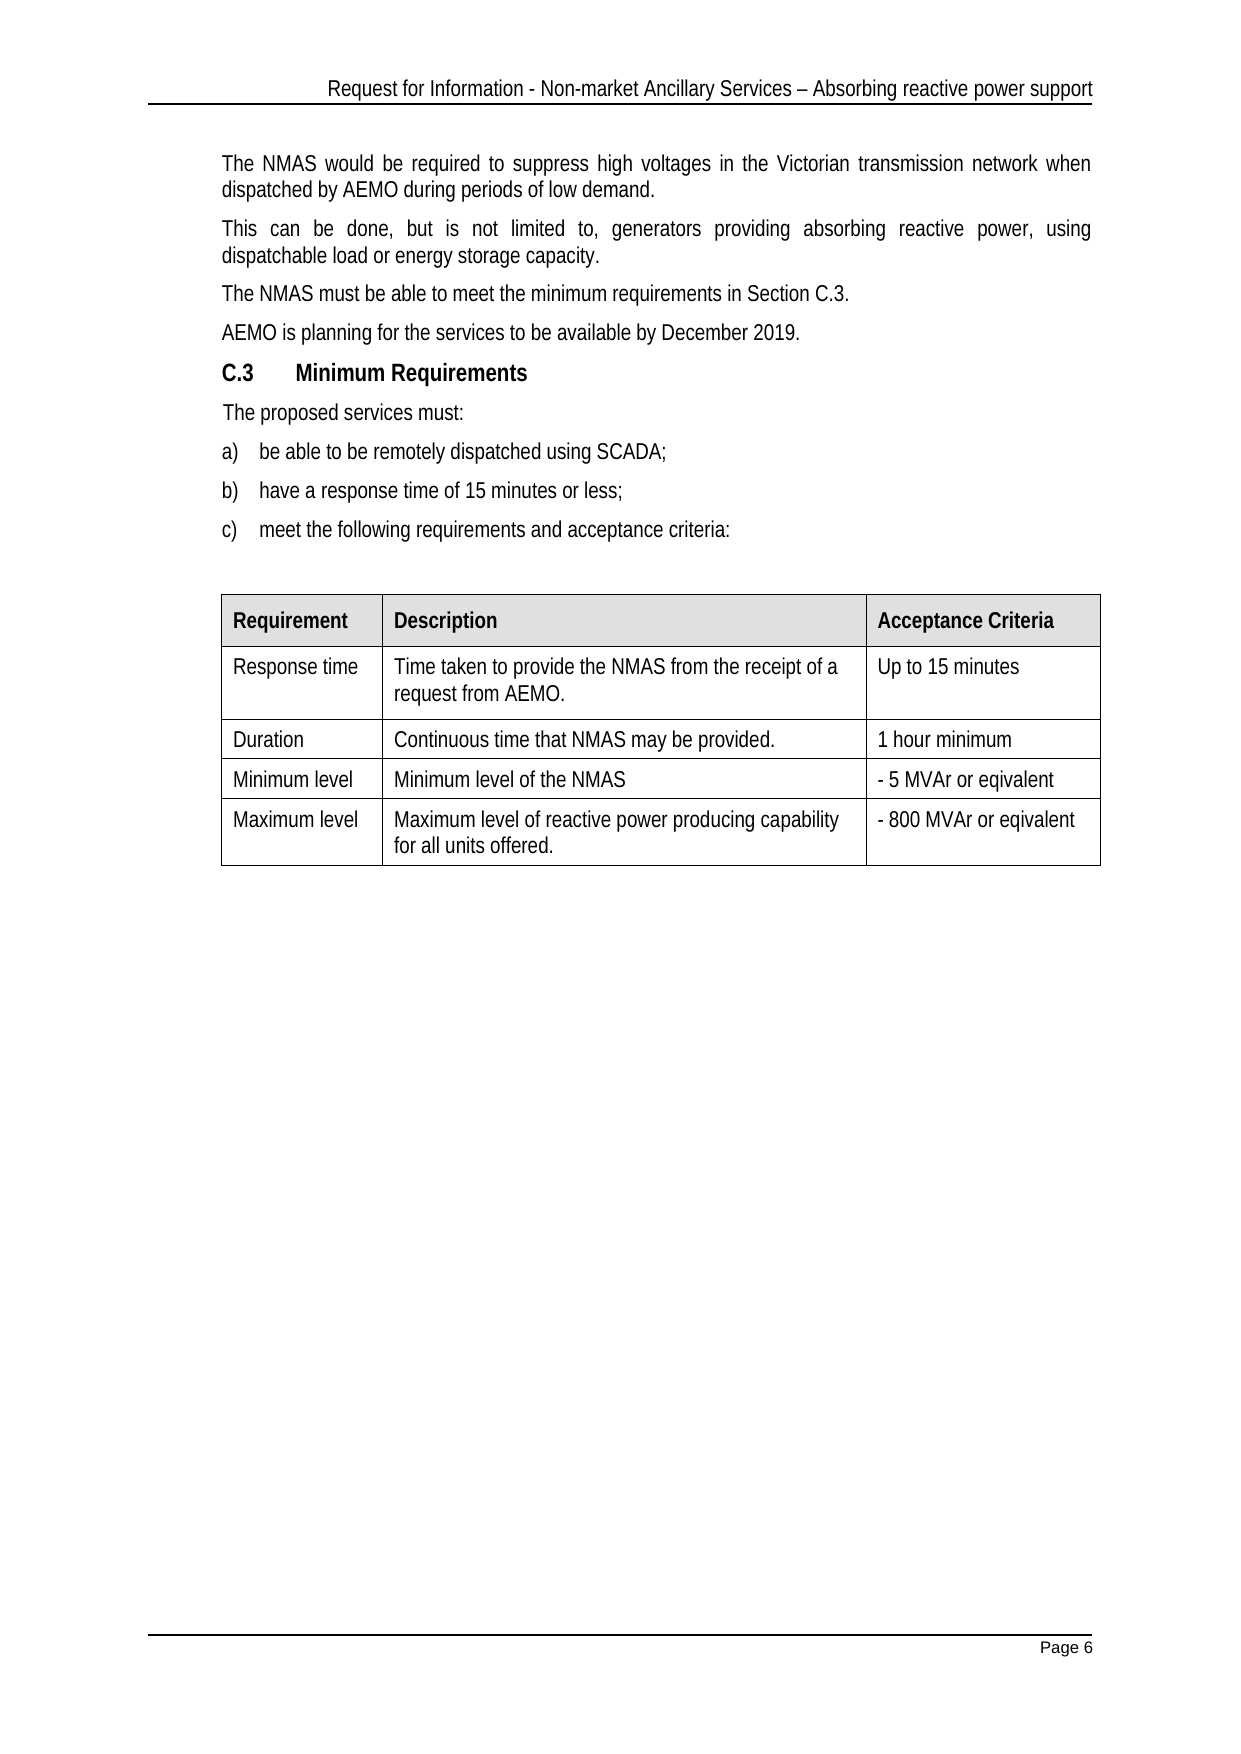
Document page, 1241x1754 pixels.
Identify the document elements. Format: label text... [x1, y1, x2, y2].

table_header Requirement [222, 595, 382, 646]
table_header Description [383, 595, 866, 646]
subtitle Minimum Requirements [222, 358, 1092, 387]
table_cell Time taken to provide the NMAS from the receipt of a request from AEMO. [383, 647, 866, 718]
text The NMAS must be able to meet the minimum requirements in Section C.3. [222, 280, 1092, 307]
text The NMAS would be required to suppress high voltages in the Victorian transmission network when dispatched by AEMO during periods of low demand. [222, 150, 1092, 203]
table_cell Minimum level [222, 759, 382, 798]
list meet the following requirements and acceptance criteria: [222, 516, 1092, 542]
table_cell Maximum level of reactive power producing capability for all units offered. [383, 799, 866, 864]
table_cell Up to 15 minutes [867, 647, 1100, 718]
table_cell Minimum level of the NMAS [383, 759, 866, 798]
table_cell Response time [222, 647, 382, 718]
table_cell Maximum level [222, 799, 382, 864]
list be able to be remotely dispatched using SCADA; [222, 438, 1092, 464]
text AEMO is planning for the services to be available by December 2019. [222, 319, 1092, 346]
list have a response time of 15 minutes or less; [222, 477, 1092, 503]
table_cell Duration [222, 720, 382, 758]
table_header Acceptance Criteria [867, 595, 1100, 646]
text The proposed services must: [223, 399, 1092, 426]
text This can be done, but is not limited to, generators providing absorbing reactive power, using dispatchable load or energy storage capacity. [222, 215, 1092, 268]
table_cell - 5 MVAr or eqivalent [867, 759, 1100, 798]
table_cell Continuous time that NMAS may be provided. [383, 720, 866, 758]
table_cell - 800 MVAr or eqivalent [867, 799, 1100, 864]
table_cell 1 hour minimum [867, 720, 1100, 758]
